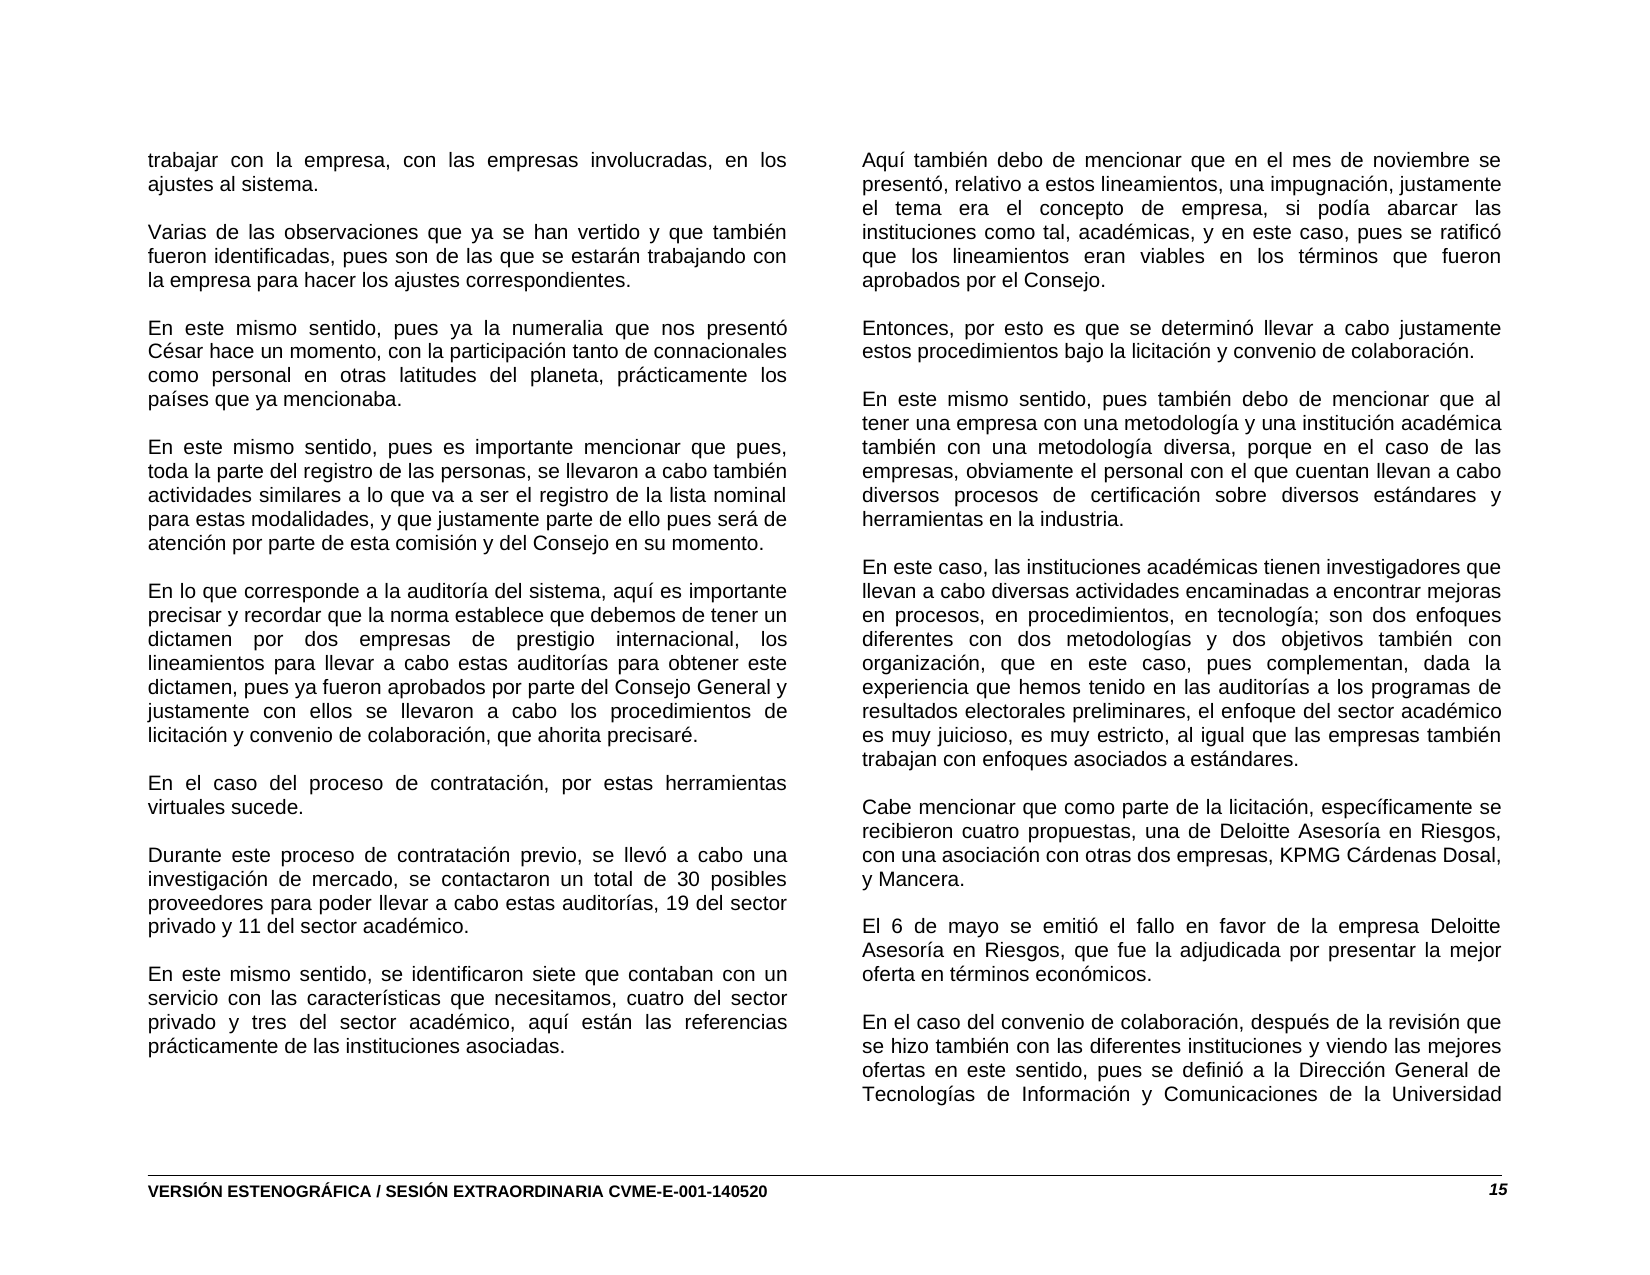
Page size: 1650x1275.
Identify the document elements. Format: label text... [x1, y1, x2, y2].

text Varias de las observaciones que ya se han vertido y que también fueron identificadas, pues son de las que se estarán trabajando con la empresa para hacer los ajustes correspondientes. [148, 219, 788, 291]
text En este mismo sentido, pues ya la numeralia que nos presentó César hace un momento, con la participación tanto de connacionales como personal en otras latitudes del planeta, prácticamente los países que ya mencionaba. [148, 315, 788, 411]
text En este caso, las instituciones académicas tienen investigadores que llevan a cabo diversas actividades encaminadas a encontrar mejoras en procesos, en procedimientos, en tecnología; son dos enfoques diferentes con dos metodologías y dos objetivos también con organización, que en este caso, pues complementan, dada la experiencia que hemos tenido en las auditorías a los programas de resultados electorales preliminares, el enfoque del sector académico es muy juicioso, es muy estricto, al igual que las empresas también trabajan con enfoques asociados a estándares. [862, 555, 1502, 771]
text En este mismo sentido, se identificaron siete que contaban con un servicio con las características que necesitamos, cuatro del sector privado y tres del sector académico, aquí están las referencias prácticamente de las instituciones asociadas. [148, 962, 788, 1058]
text En lo que corresponde a la auditoría del sistema, aquí es importante precisar y recordar que la norma establece que debemos de tener un dictamen por dos empresas de prestigio internacional, los lineamientos para llevar a cabo estas auditorías para obtener este dictamen, pues ya fueron aprobados por parte del Consejo General y justamente con ellos se llevaron a cabo los procedimientos de licitación y convenio de colaboración, que ahorita precisaré. [148, 579, 788, 747]
text En este mismo sentido, pues es importante mencionar que pues, toda la parte del registro de las personas, se llevaron a cabo también actividades similares a lo que va a ser el registro de la lista nominal para estas modalidades, y que justamente parte de ello pues será de atención por parte de esta comisión y del Consejo en su momento. [148, 435, 788, 555]
text Aquí también debo de mencionar que en el mes de noviembre se presentó, relativo a estos lineamientos, una impugnación, justamente el tema era el concepto de empresa, si podía abarcar las instituciones como tal, académicas, y en este caso, pues se ratificó que los lineamientos eran viables en los términos que fueron aprobados por el Consejo. [862, 148, 1502, 291]
text En este mismo sentido, pues también debo de mencionar que al tener una empresa con una metodología y una institución académica también con una metodología diversa, porque en el caso de las empresas, obviamente el personal con el que cuentan llevan a cabo diversos procesos de certificación sobre diversos estándares y herramientas en la industria. [862, 387, 1502, 531]
text Durante este proceso de contratación previo, se llevó a cabo una investigación de mercado, se contactaron un total de 30 posibles proveedores para poder llevar a cabo estas auditorías, 19 del sector privado y 11 del sector académico. [148, 842, 788, 938]
text Cabe mencionar que como parte de la licitación, específicamente se recibieron cuatro propuestas, una de Deloitte Asesoría en Riesgos, con una asociación con otras dos empresas, KPMG Cárdenas Dosal, y Mancera. [862, 794, 1502, 890]
text En el caso del proceso de contratación, por estas herramientas virtuales sucede. [148, 771, 788, 818]
text Entonces, por esto es que se determinó llevar a cabo justamente estos procedimientos bajo la licitación y convenio de colaboración. [862, 315, 1502, 363]
text El 6 de mayo se emitió el fallo en favor de la empresa Deloitte Asesoría en Riesgos, que fue la adjudicada por presentar la mejor oferta en términos económicos. [862, 914, 1502, 986]
